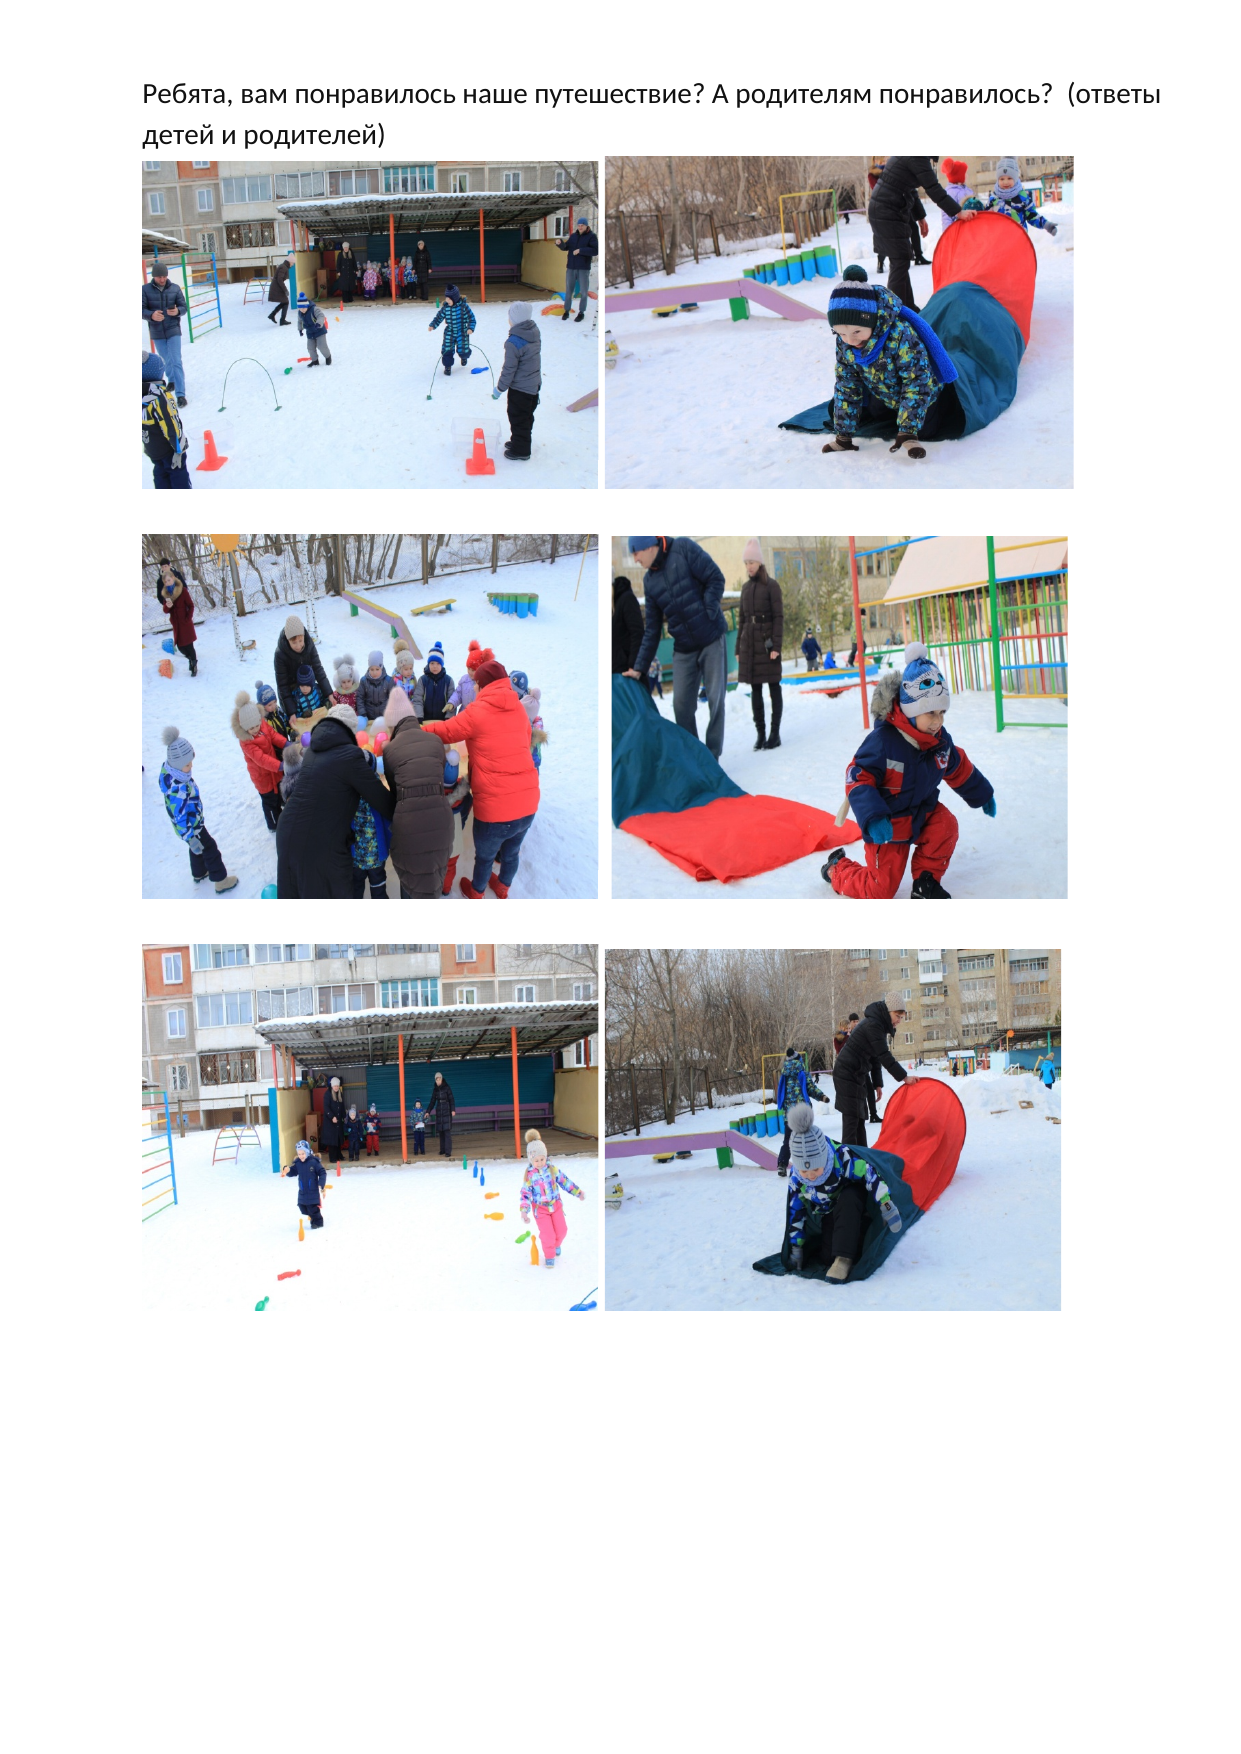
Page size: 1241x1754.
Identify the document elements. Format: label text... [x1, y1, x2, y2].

picture [604, 949, 1062, 1311]
picture [142, 161, 599, 489]
picture [142, 944, 599, 1311]
picture [142, 534, 599, 899]
picture [604, 156, 1074, 489]
list Ребята, вам понравилось наше путешествие? А родителям понравилось? (ответы детей и родителей) [142, 75, 1165, 152]
picture [611, 536, 1068, 899]
